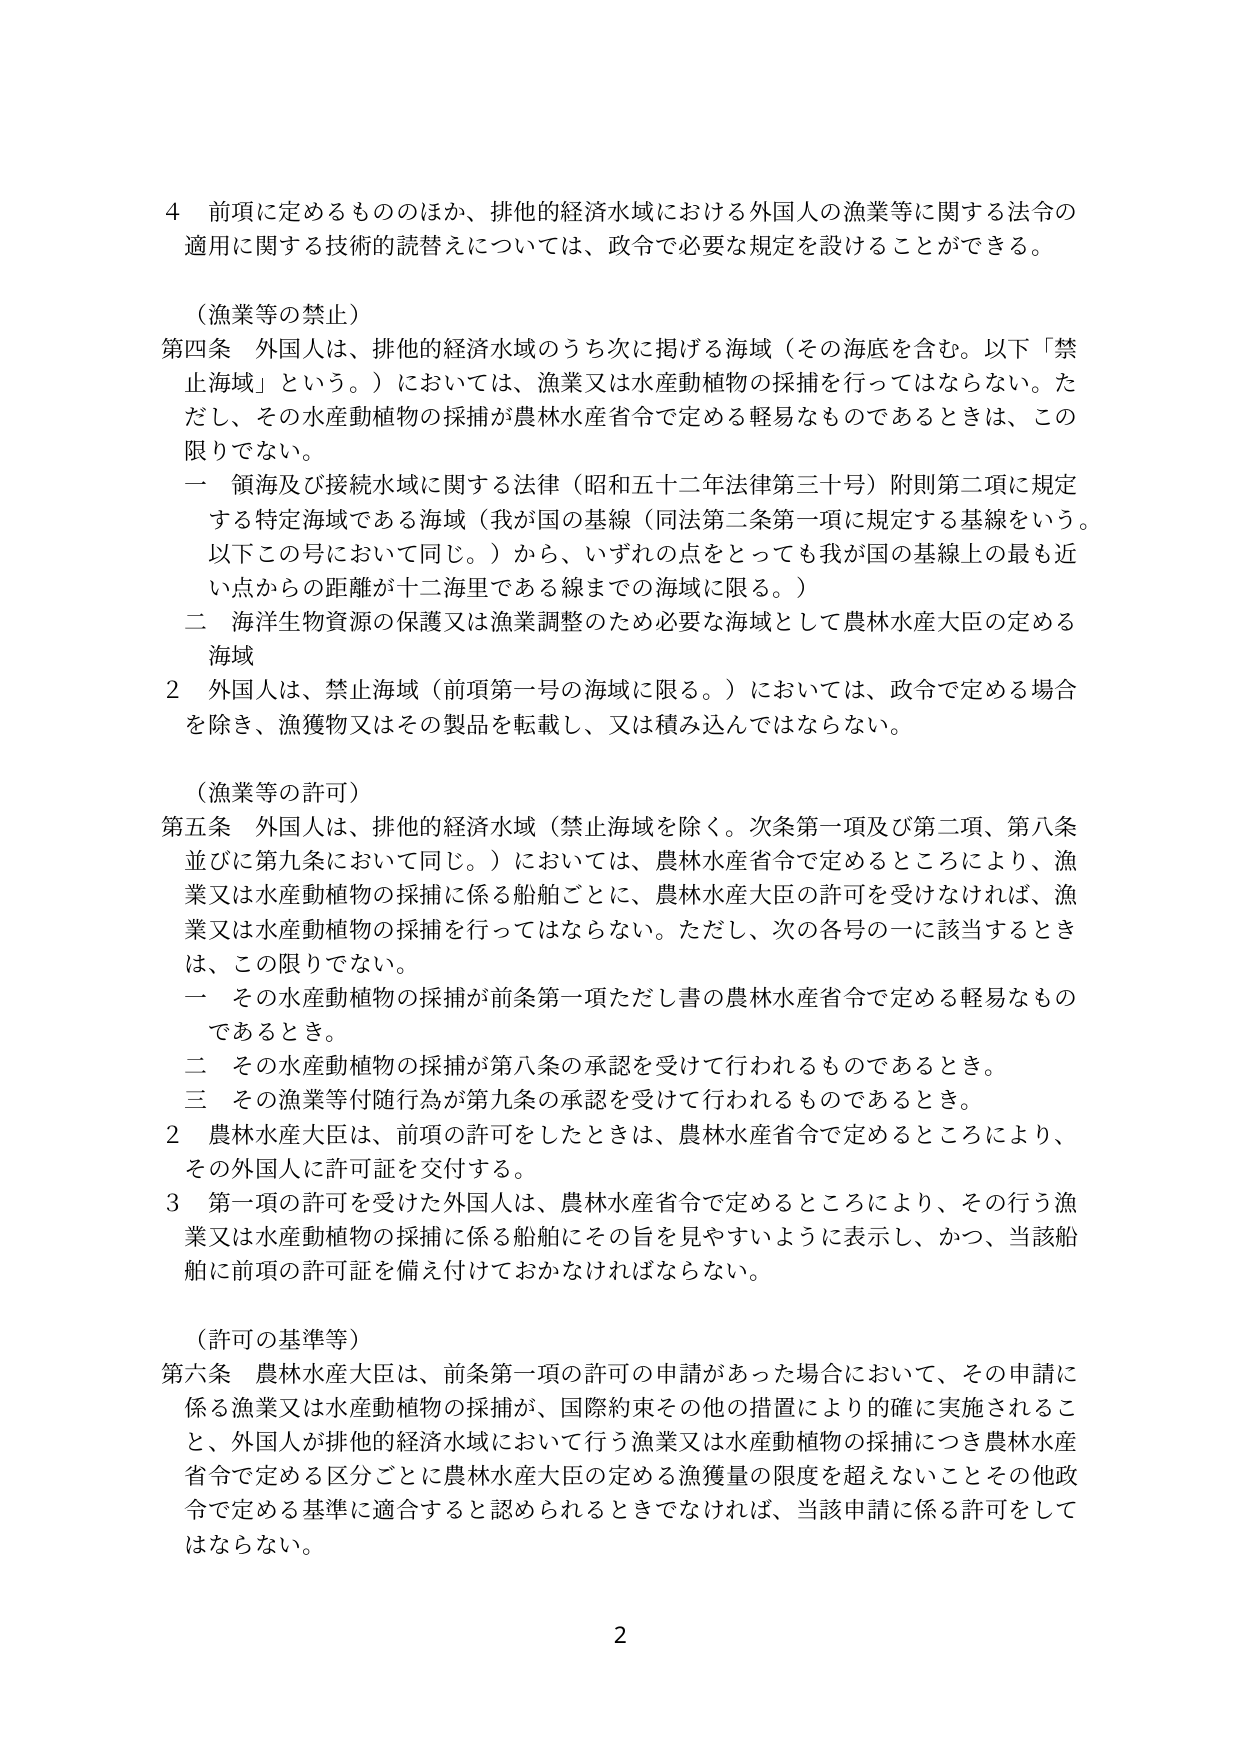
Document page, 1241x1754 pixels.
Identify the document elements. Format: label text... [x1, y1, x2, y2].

text 一 その水産動植物の採捕が前条第一項ただし書の農林水産省令で定める軽易なものであるとき。 [184, 979, 1079, 1048]
text 第四条 外国人は、排他的経済水域のうち次に掲げる海域（その海底を含む。以下「禁止海域」という。）においては、漁業又は水産動植物の採捕を行ってはならない。ただし、その水産動植物の採捕が農林水産省令で定める軽易なものであるときは、この限りでない。 [161, 330, 1079, 467]
text ４ 前項に定めるもののほか、排他的経済水域における外国人の漁業等に関する法令の適用に関する技術的読替えについては、政令で必要な規定を設けることができる。 [161, 194, 1079, 262]
text ２ 外国人は、禁止海域（前項第一号の海域に限る。）においては、政令で定める場合を除き、漁獲物又はその製品を転載し、又は積み込んではならない。 [161, 672, 1079, 740]
text ３ 第一項の許可を受けた外国人は、農林水産省令で定めるところにより、その行う漁業又は水産動植物の採捕に係る船舶にその旨を見やすいように表示し、かつ、当該船舶に前項の許可証を備え付けておかなければならない。 [161, 1184, 1079, 1287]
text 二 海洋生物資源の保護又は漁業調整のため必要な海域として農林水産大臣の定める海域 [184, 604, 1079, 672]
text （許可の基準等） [184, 1321, 1079, 1355]
text 第五条 外国人は、排他的経済水域（禁止海域を除く。次条第一項及び第二項、第八条並びに第九条において同じ。）においては、農林水産省令で定めるところにより、漁業又は水産動植物の採捕に係る船舶ごとに、農林水産大臣の許可を受けなければ、漁業又は水産動植物の採捕を行ってはならない。ただし、次の各号の一に該当するときは、この限りでない。 [161, 809, 1079, 979]
text 二 その水産動植物の採捕が第八条の承認を受けて行われるものであるとき。 [184, 1048, 1079, 1082]
text （漁業等の禁止） [184, 296, 1079, 330]
text 第六条 農林水産大臣は、前条第一項の許可の申請があった場合において、その申請に係る漁業又は水産動植物の採捕が、国際約束その他の措置により的確に実施されること、外国人が排他的経済水域において行う漁業又は水産動植物の採捕につき農林水産省令で定める区分ごとに農林水産大臣の定める漁獲量の限度を超えないことその他政令で定める基準に適合すると認められるときでなければ、当該申請に係る許可をしてはならない。 [161, 1355, 1079, 1560]
text ２ 農林水産大臣は、前項の許可をしたときは、農林水産省令で定めるところにより、その外国人に許可証を交付する。 [161, 1116, 1079, 1184]
text 三 その漁業等付随行為が第九条の承認を受けて行われるものであるとき。 [184, 1082, 1079, 1116]
text （漁業等の許可） [184, 774, 1079, 809]
text 一 領海及び接続水域に関する法律（昭和五十二年法律第三十号）附則第二項に規定する特定海域である海域（我が国の基線（同法第二条第一項に規定する基線をいう。以下この号において同じ。）から、いずれの点をとっても我が国の基線上の最も近い点からの距離が十二海里である線までの海域に限る。） [184, 467, 1079, 604]
